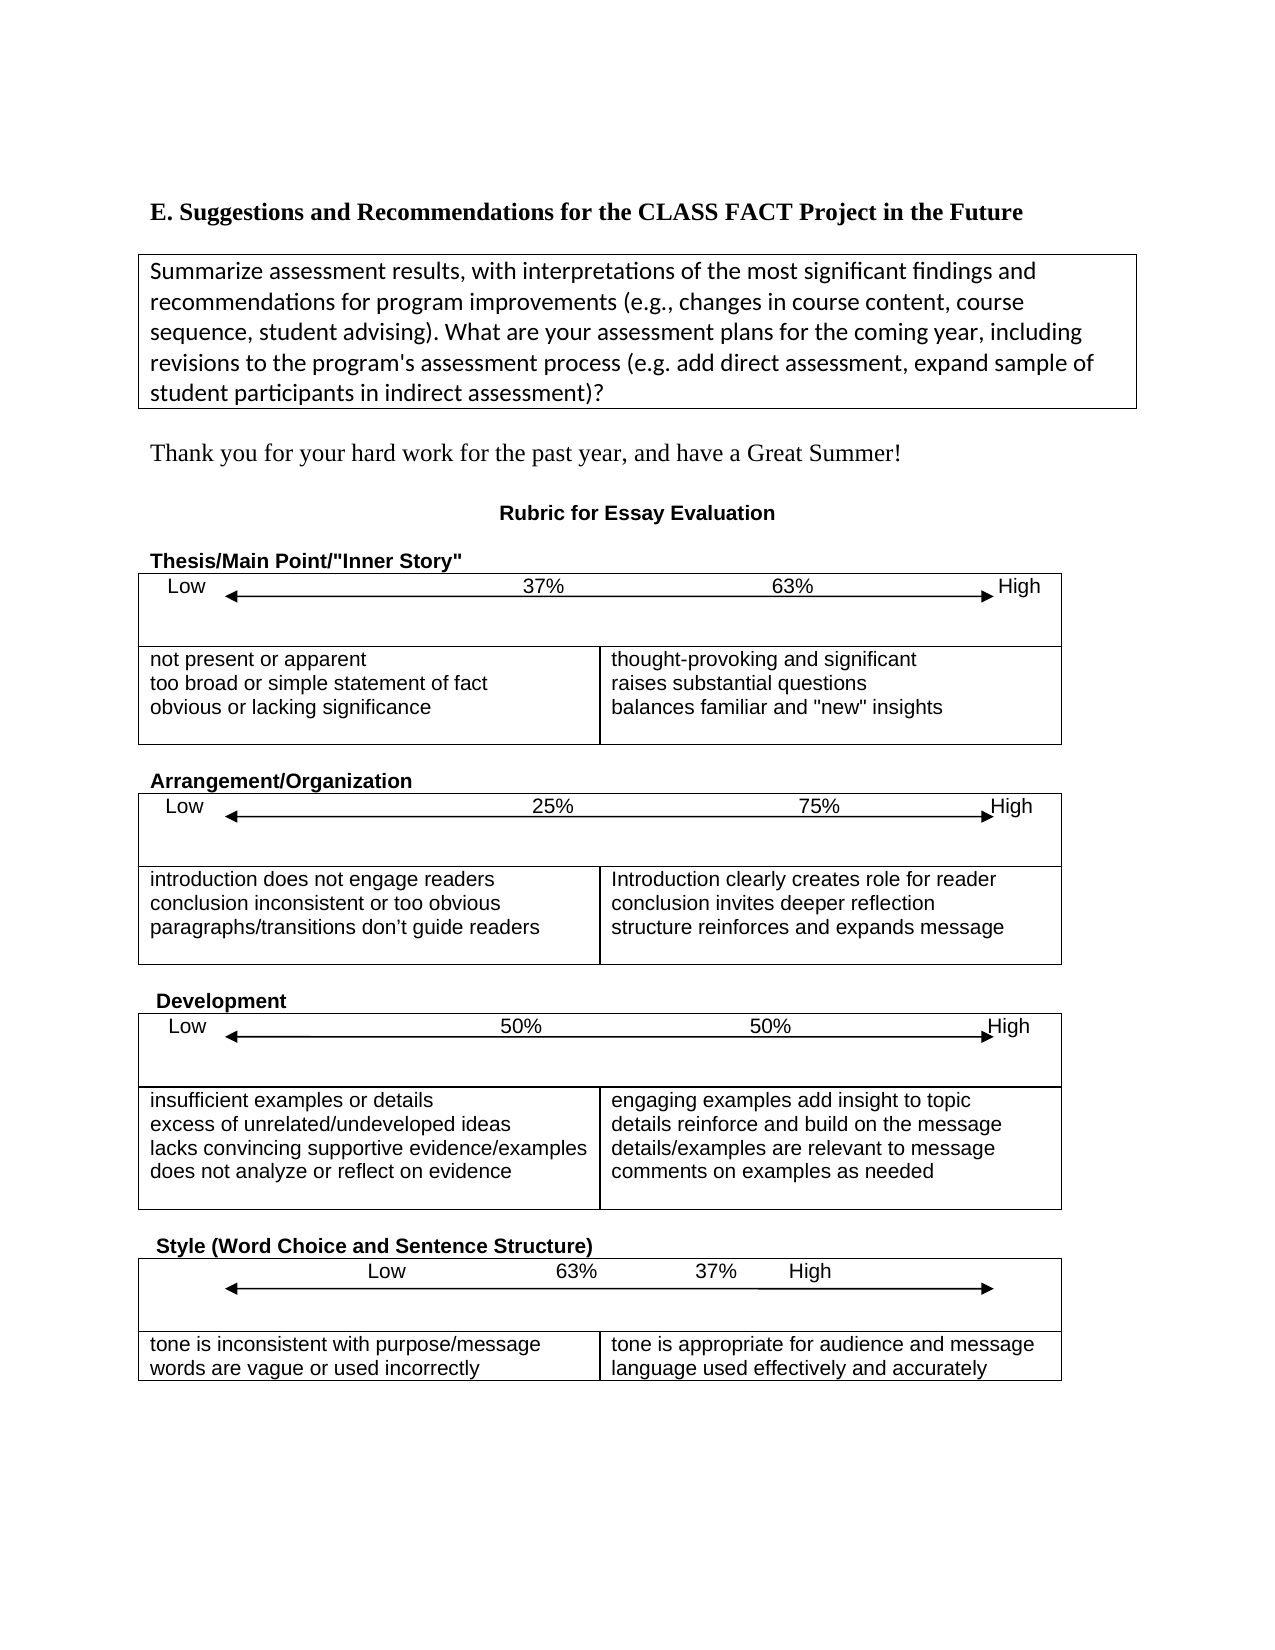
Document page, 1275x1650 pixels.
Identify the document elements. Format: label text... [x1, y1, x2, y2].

text Thesis/Main Point/"Inner Story" [150, 548, 1125, 572]
text Arrangement/Organization [150, 769, 1125, 793]
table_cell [601, 1332, 1061, 1380]
table_header Low 50% 50% High [139, 1014, 1061, 1086]
table_header Low 63% 37% High [139, 1259, 1061, 1331]
table_cell insufficient examples or details excess of unrelated/undeveloped ideas lacks convincing supportive evidence/examples does not analyze or reflect on evidence [139, 1088, 599, 1208]
text Style (Word Choice and Sentence Structure) [150, 1233, 1125, 1257]
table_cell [139, 1332, 599, 1380]
title Rubric for Essay Evaluation [150, 501, 1125, 524]
table_header Low 25% 75% High [139, 794, 1061, 866]
table_header Low 37% 63% High [139, 574, 1061, 646]
table_cell Introduction clearly creates role for reader conclusion invites deeper reflection structure reinforces and expands message [601, 867, 1061, 964]
table_cell not present or apparent too broad or simple statement of fact obvious or lacking significance [139, 647, 599, 744]
table_cell thought-provoking and significant raises substantial questions balances familiar and "new" insights [601, 647, 1061, 744]
text Thank you for your hard work for the past year, and have a Great Summer! [150, 438, 1125, 467]
text E. Suggestions and Recommendations for the CLASS FACT Project in the Future [150, 197, 1125, 226]
table_cell introduction does not engage readers conclusion inconsistent or too obvious paragraphs/transitions don’t guide readers [139, 867, 599, 964]
table_cell engaging examples add insight to topic details reinforce and build on the message details/examples are relevant to message comments on examples as needed [601, 1088, 1061, 1208]
text Development [150, 989, 1125, 1013]
